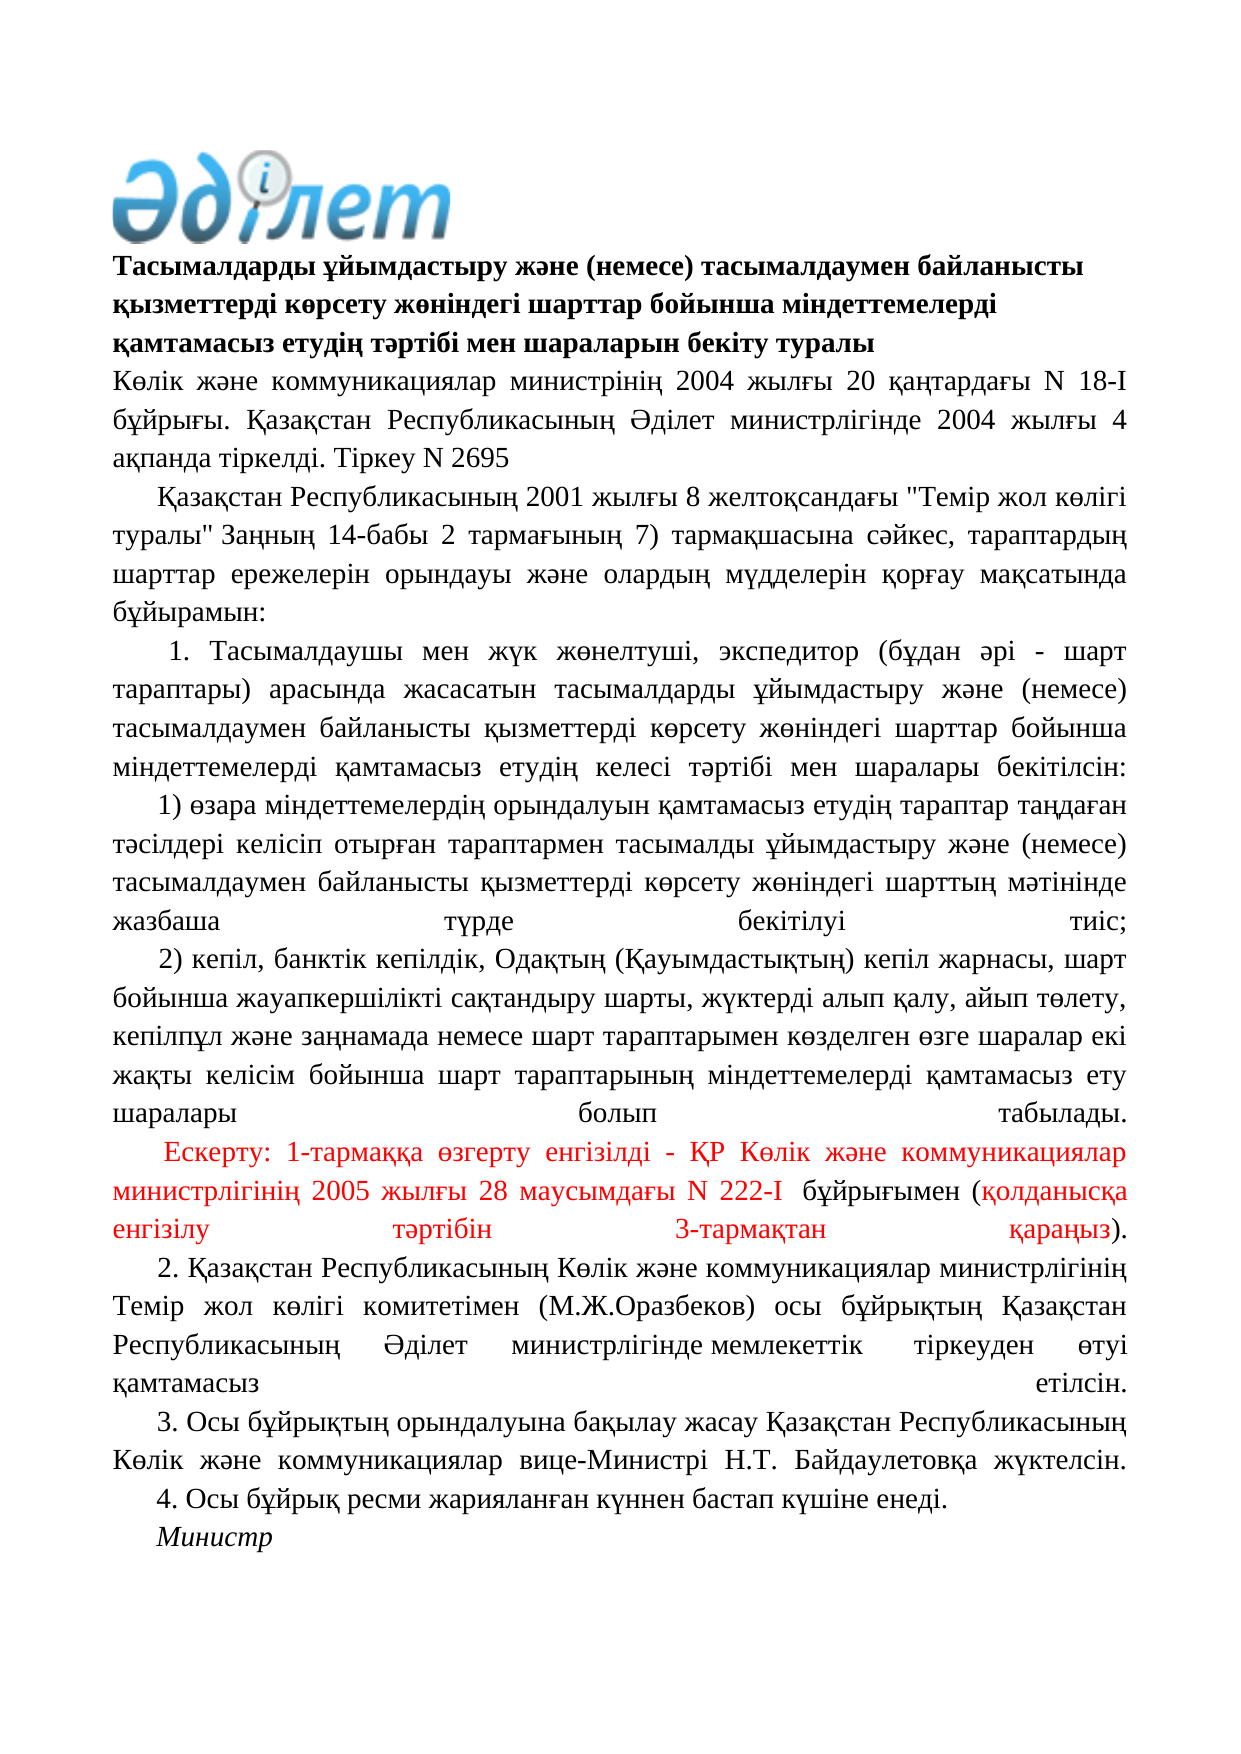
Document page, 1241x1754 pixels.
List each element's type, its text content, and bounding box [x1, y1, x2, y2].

text Министр [112, 1519, 1128, 1553]
text Тасымалдарды ұйымдастыру және (немесе) тасымалдаумен байланысты қызметтердi көрсету жөнiндегi шарттар бойынша мiндеттемелердi қамтамасыз етудiң тәртiбi мен шараларын бекiту туралы [112, 248, 1128, 358]
text Көлік және коммуникациялар министрінің 2004 жылғы 20 қаңтардағы N 18-І бұйрығы. Қазақстан Республикасының Әділет министрлігінде 2004 жылғы 4 ақпанда тіркелді. Тіркеу N 2695 [112, 363, 1128, 474]
text Қазақстан Республикасының 2001 жылғы 8 желтоқсандағы "Темiр жол көлiгi туралы" Заңның 14-бабы 2 тармағының 7) тармақшасына сәйкес, тараптардың шарттар ережелерiн орындауы және олардың мүдделерiн қорғау мақсатында бұйырамын: 1. Тасымалдаушы мен жүк жөнелтушi, экспедитор (бұдан әрi - шарт тараптары) арасында жасасатын тасымалдарды ұйымдастыру және (немесе) тасымалдаумен байланысты қызметтердi көрсету жөнiндегi шарттар бойынша мiндеттемелердi қамтамасыз етудiң келесi тәртiбi мен шаралары бекiтiлсiн: 1) өзара мiндеттемелердiң орындалуын қамтамасыз етудiң тараптар таңдаған тәсiлдерi келiсiп отырған тараптармен тасымалды ұйымдастыру және (немесе) тасымалдаумен байланысты қызметтердi көрсету жөнiндегi шарттың мәтiнiнде жазбаша түрде бекiтiлуi тиiс; 2) кепіл, банктік кепілдік, Одақтың (Қауымдастықтың) кепіл жарнасы, шарт бойынша жауапкершілікті сақтандыру шарты, жүктерді алып қалу, айып төлету, кепілпұл және заңнамада немесе шарт тараптарымен көзделген өзге шаралар екі жақты келісім бойынша шарт тараптарының міндеттемелерді қамтамасыз ету шаралары болып табылады. Ескерту: 1-тармаққа өзгерту енгізілді - ҚР Көлік және коммуникациялар министрлігінің 2005 жылғы 28 маусымдағы N 222-І бұйрығымен (қолданысқа енгізілу тәртібін 3-тармақтан қараңыз). 2. Қазақстан Республикасының Көлiк және коммуникациялар министрлiгiнiң Темiр жол көлiгi комитетiмен (М.Ж.Оразбеков) осы бұйрықтың Қазақстан Республикасының Әдiлет министрлiгiнде мемлекеттiк тiркеуден өтуi қамтамасыз етiлсiн. 3. Осы бұйрықтың орындалуына бақылау жасау Қазақстан Республикасының Көлiк және коммуникациялар вице-Министрi H.T. Байдаулетовқа жүктелсiн. 4. Осы бұйрық ресми жарияланған күннен бастап күшiне енедi. [112, 479, 1128, 1514]
picture [112, 150, 451, 244]
